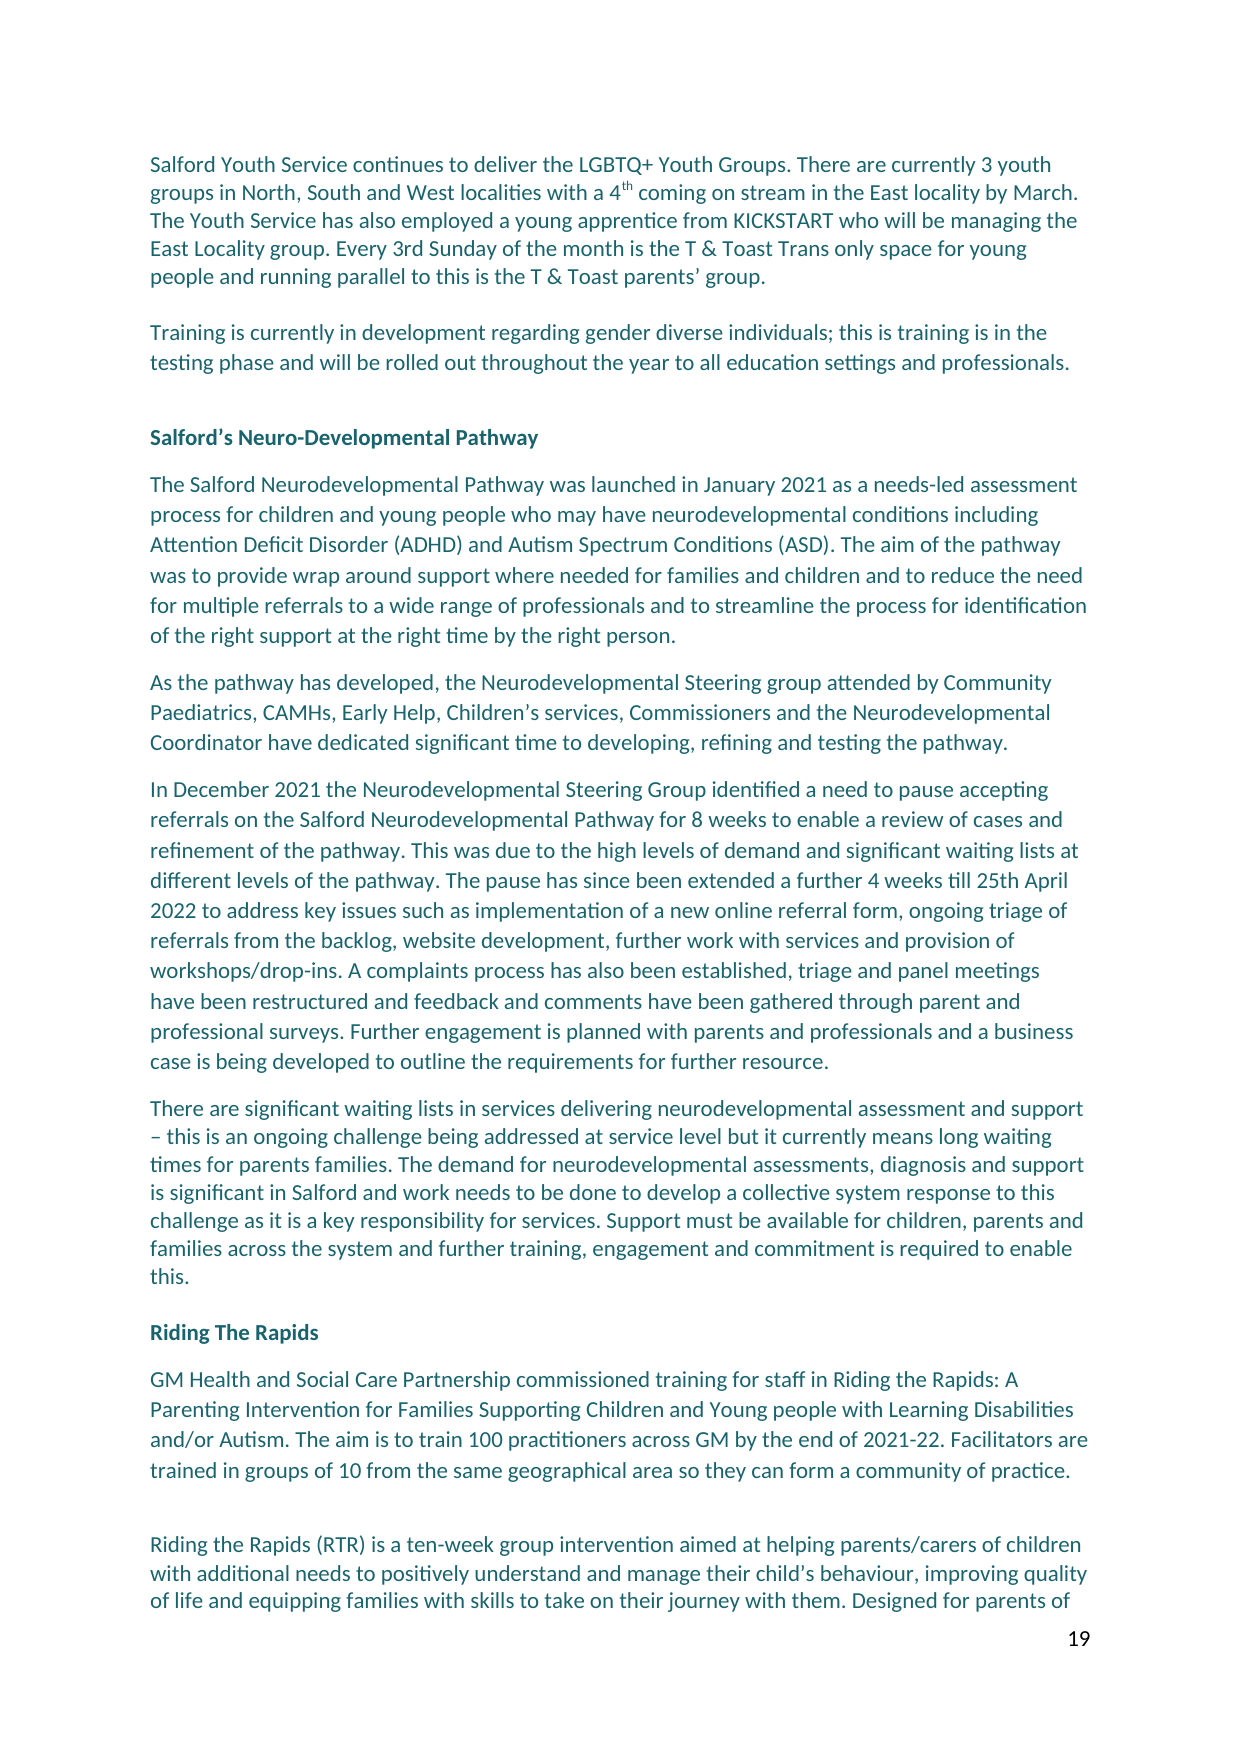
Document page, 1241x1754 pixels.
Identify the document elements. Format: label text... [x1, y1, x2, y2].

text The Salford Neurodevelopmental Pathway was launched in January 2021 as a needs-led assessment process for children and young people who may have neurodevelopmental conditions including Attention Deficit Disorder (ADHD) and Autism Spectrum Conditions (ASD). The aim of the pathway was to provide wrap around support where needed for families and children and to reduce the need for multiple referrals to a wide range of professionals and to streamline the process for identification of the right support at the right time by the right person. [150, 470, 1090, 649]
text Salford’s Neuro-Developmental Pathway [150, 423, 1090, 451]
text There are significant waiting lists in services delivering neurodevelopmental assessment and support – this is an ongoing challenge being addressed at service level but it currently means long waiting times for parents families. The demand for neurodevelopmental assessments, diagnosis and support is significant in Salford and work needs to be done to develop a collective system response to this challenge as it is a key responsibility for services. Support must be available for children, parents and families across the system and further training, engagement and commitment is required to enable this. [150, 1094, 1090, 1290]
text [150, 1531, 1090, 1615]
text Training is currently in development regarding gender diverse individuals; this is training is in the testing phase and will be rolled out throughout the year to all education settings and professionals. [150, 318, 1090, 376]
text In December 2021 the Neurodevelopmental Steering Group identified a need to pause accepting referrals on the Salford Neurodevelopmental Pathway for 8 weeks to enable a review of cases and refinement of the pathway. This was due to the high levels of demand and significant waiting lists at different levels of the pathway. The pause has since been extended a further 4 weeks till 25th April 2022 to address key issues such as implementation of a new online referral form, ongoing triage of referrals from the backlog, website development, further work with services and provision of workshops/drop-ins. A complaints process has also been established, triage and panel meetings have been restructured and feedback and comments have been gathered through parent and professional surveys. Further engagement is planned with parents and professionals and a business case is being developed to outline the requirements for further resource. [150, 775, 1090, 1075]
text As the pathway has developed, the Neurodevelopmental Steering group attended by Community Paediatrics, CAMHs, Early Help, Children’s services, Commissioners and the Neurodevelopmental Coordinator have dedicated significant time to developing, refining and testing the pathway. [150, 668, 1090, 756]
text Salford Youth Service continues to deliver the LGBTQ+ Youth Groups. There are currently 3 youth groups in North, South and West localities with a 4th coming on stream in the East locality by March. The Youth Service has also employed a young apprentice from KICKSTART who will be managing the East Locality group. Every 3rd Sunday of the month is the T & Toast Trans only space for young people and running parallel to this is the T & Toast parents’ group. [150, 150, 1090, 290]
text GM Health and Social Care Partnership commissioned training for staff in Riding the Rapids: A Parenting Intervention for Families Supporting Children and Young people with Learning Disabilities and/or Autism. The aim is to train 100 practitioners across GM by the end of 2021-22. Facilitators are trained in groups of 10 from the same geographical area so they can form a community of practice. [150, 1365, 1090, 1484]
text Riding The Rapids [150, 1318, 1090, 1346]
